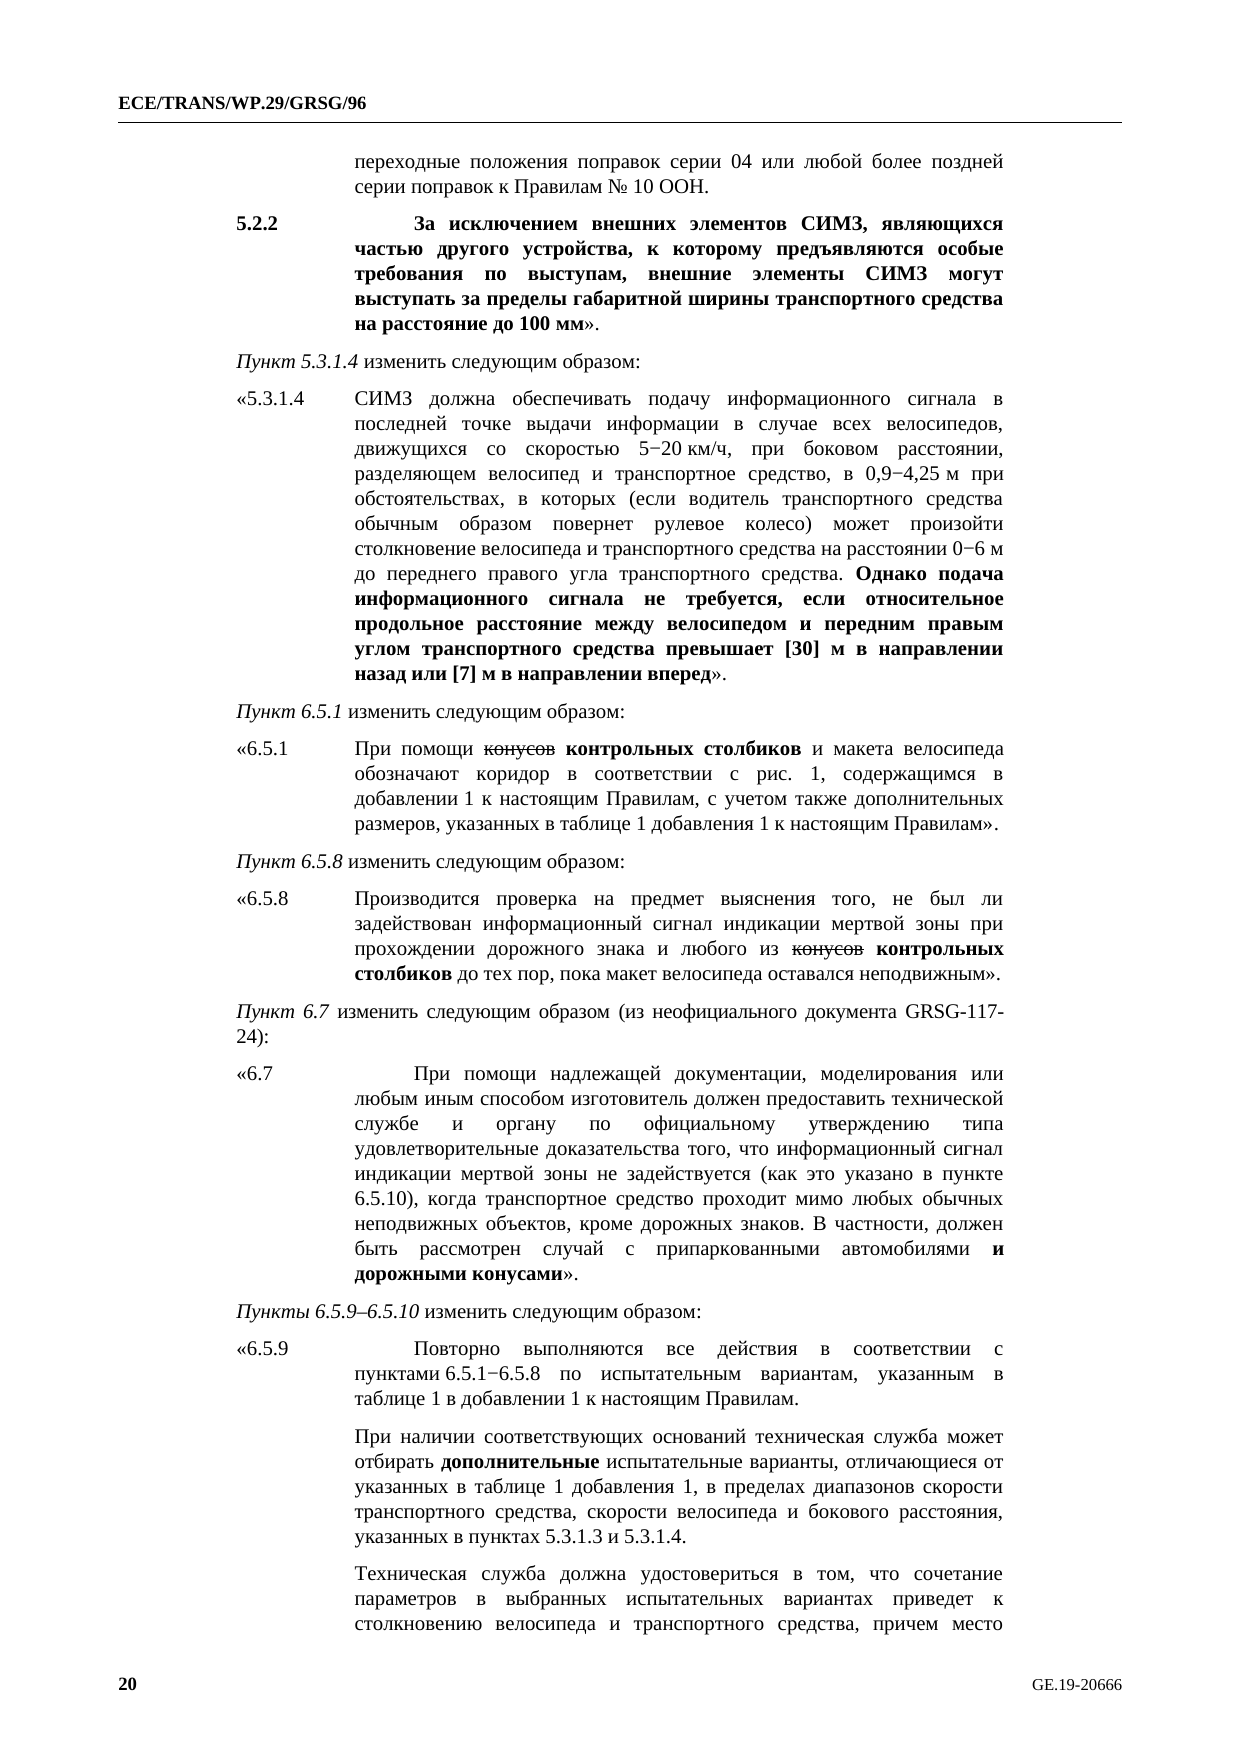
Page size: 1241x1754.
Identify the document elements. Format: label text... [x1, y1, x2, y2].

text «5.3.1.4 СИМЗ должна обеспечивать подачу информационного сигнала в последней точке выдачи информации в случае всех велосипедов, движущихся со скоростью 5−20 км/ч, при боковом расстоянии, разделяющем велосипед и транспортное средство, в 0,9−4,25 м при обстоятельствах, в которых (если водитель транспортного средства обычным образом повернет рулевое колесо) может произойти столкновение велосипеда и транспортного средства на расстоянии 0−6 м до переднего правого угла транспортного средства. Однако подача информационного сигнала не требуется, если относительное продольное расстояние между велосипедом и передним правым углом транспортного средства превышает [30] м в направлении назад или [7] м в направлении вперед». [236, 385, 1004, 685]
text «6.5.1 При помощи конусов контрольных столбиков и макета велосипеда обозначают коридор в соответствии с рис. 1, содержащимся в добавлении 1 к настоящим Правилам, с учетом также дополнительных размеров, указанных в таблице 1 добавления 1 к настоящим Правилам». [236, 735, 1004, 835]
text «6.5.9 Повторно выполняются все действия в соответствии с пунктами 6.5.1−6.5.8 по испытательным вариантам, указанным в таблице 1 в добавлении 1 к настоящим Правилам. [236, 1335, 1004, 1410]
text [236, 148, 1004, 198]
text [354, 1560, 1004, 1635]
text Пункт 6.7 изменить следующим образом (из неофициального документа GRSG-117-24): [236, 998, 1004, 1048]
text Пункт 6.5.1 изменить следующим образом: [236, 698, 1004, 723]
text «6.5.8 Производится проверка на предмет выяснения того, не был ли задействован информационный сигнал индикации мертвой зоны при прохождении дорожного знака и любого из конусов контрольных столбиков до тех пор, пока макет велосипеда оставался неподвижным». [236, 885, 1004, 985]
text Пункты 6.5.9–6.5.10 изменить следующим образом: [236, 1298, 1004, 1323]
text При наличии соответствующих оснований техническая служба может отбирать дополнительные испытательные варианты, отличающиеся от указанных в таблице 1 добавления 1, в пределах диапазонов скорости транспортного средства, скорости велосипеда и бокового расстояния, указанных в пунктах 5.3.1.3 и 5.3.1.4. [354, 1423, 1004, 1548]
text Пункт 6.5.8 изменить следующим образом: [236, 848, 1004, 873]
text 5.2.2 За исключением внешних элементов СИМЗ, являющихся частью другого устройства, к которому предъявляются особые требования по выступам, внешние элементы СИМЗ могут выступать за пределы габаритной ширины транспортного средства на расстояние до 100 мм». [236, 210, 1004, 335]
text Пункт 5.3.1.4 изменить следующим образом: [236, 348, 1004, 373]
text «6.7 При помощи надлежащей документации, моделирования или любым иным способом изготовитель должен предоставить технической службе и органу по официальному утверждению типа удовлетворительные доказательства того, что информационный сигнал индикации мертвой зоны не задействуется (как это указано в пункте 6.5.10), когда транспортное средство проходит мимо любых обычных неподвижных объектов, кроме дорожных знаков. В частности, должен быть рассмотрен случай с припаркованными автомобилями и дорожными конусами». [236, 1060, 1004, 1285]
